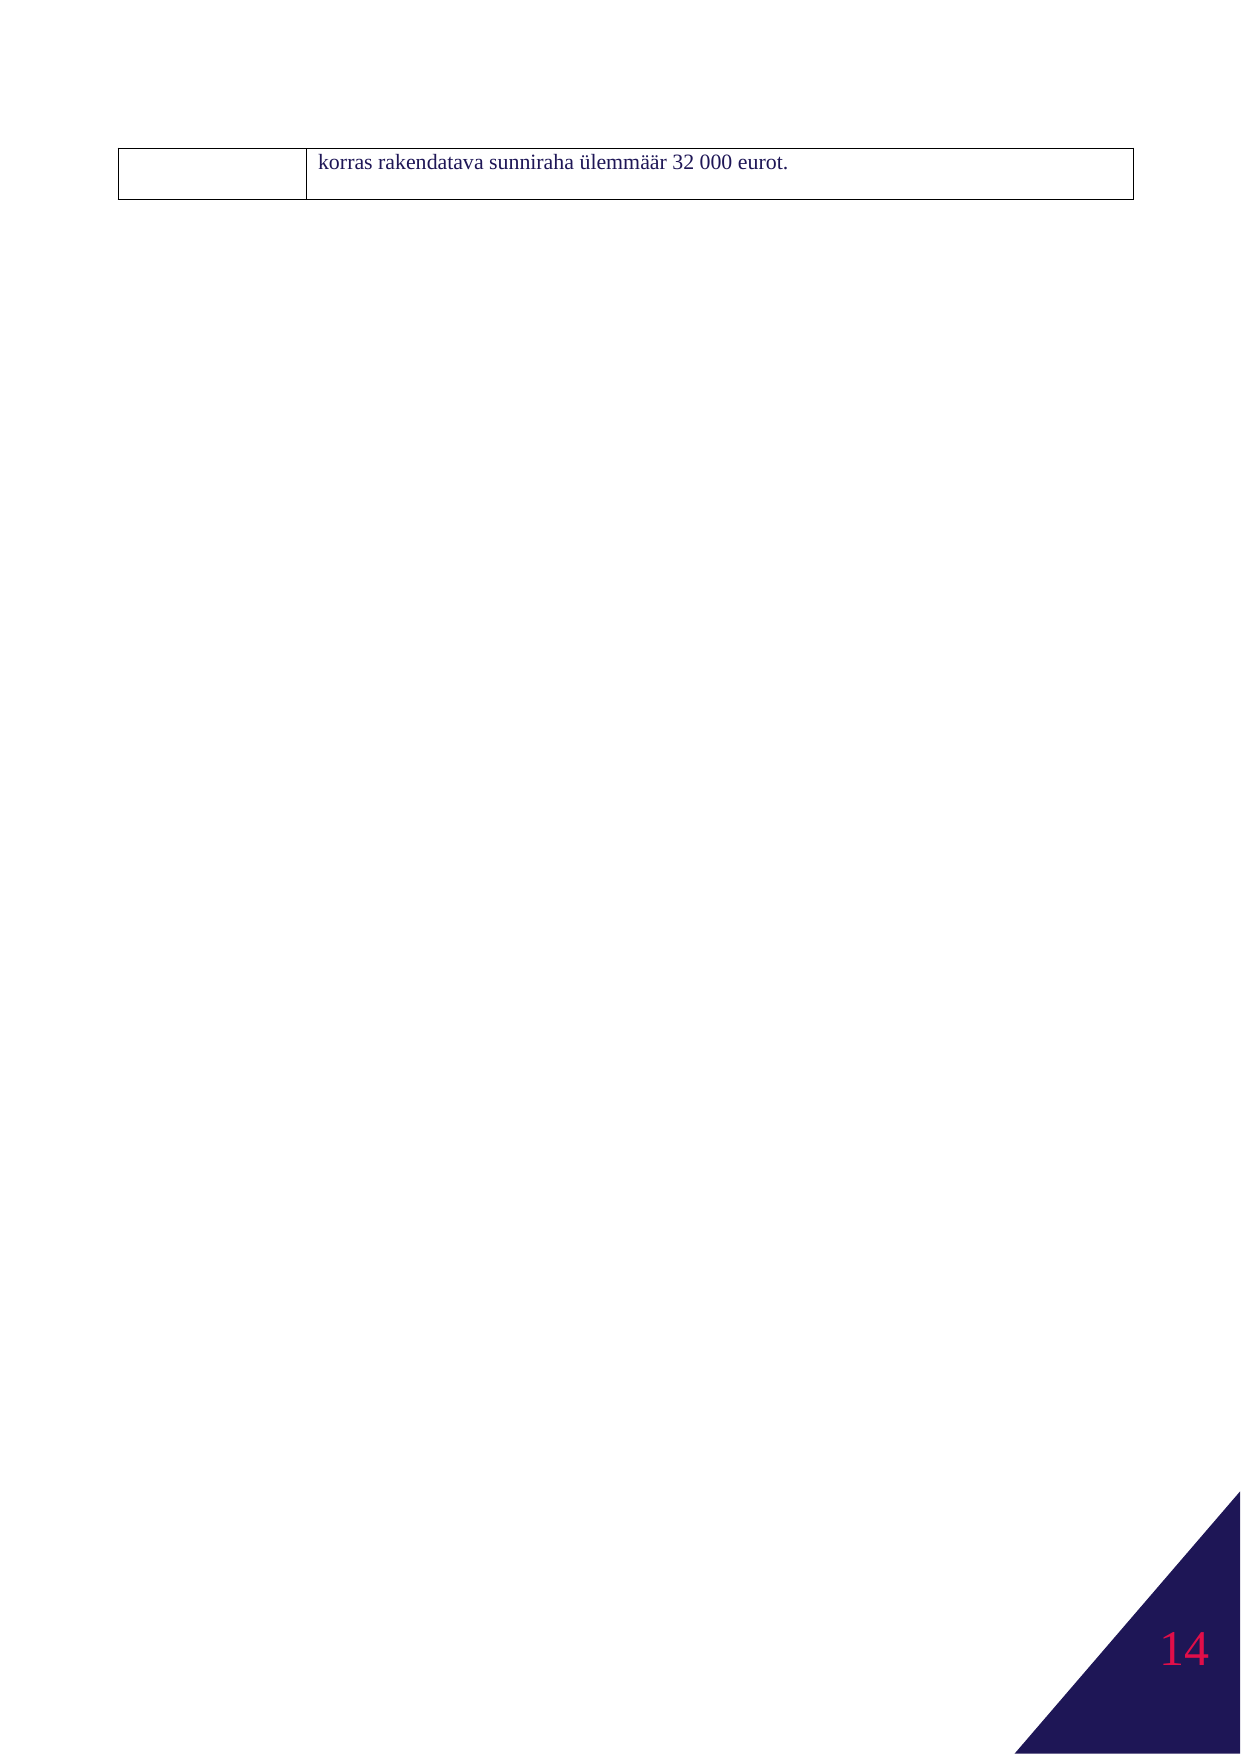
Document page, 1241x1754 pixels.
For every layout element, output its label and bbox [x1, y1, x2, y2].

table_cell [119, 149, 306, 199]
table_cell [307, 149, 1133, 199]
